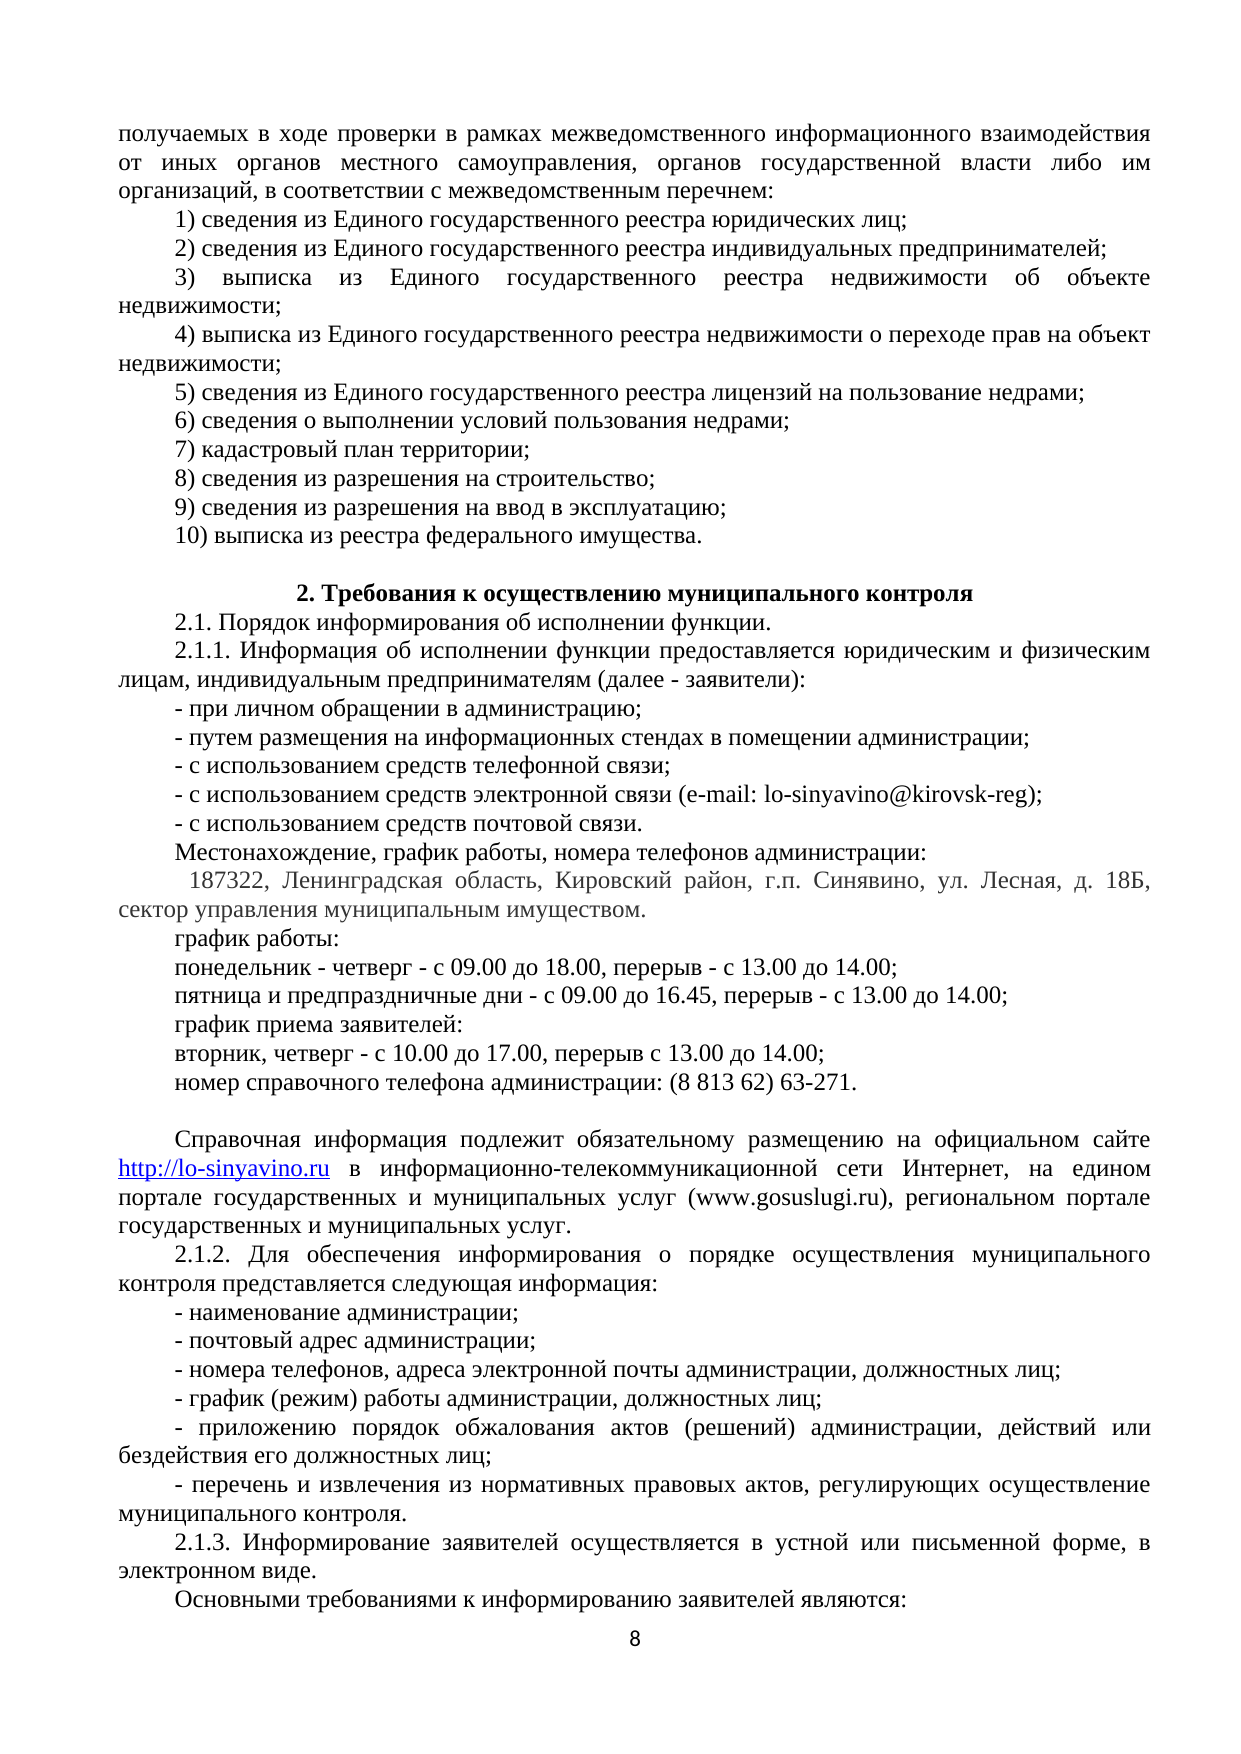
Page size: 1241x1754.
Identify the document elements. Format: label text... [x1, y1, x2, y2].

text - с использованием средств электронной связи (e-mail: lo-sinyavino@kirovsk-reg); [118, 779, 1152, 808]
text - приложению порядок обжалования актов (решений) администрации, действий или бездействия его должностных лиц; [118, 1412, 1152, 1469]
text - график (режим) работы администрации, должностных лиц; [118, 1383, 1152, 1412]
text 6) сведения о выполнении условий пользования недрами; [118, 406, 1152, 434]
text - почтовый адрес администрации; [118, 1326, 1152, 1354]
text 2.1.2. Для обеспечения информирования о порядке осуществления муниципального контроля представляется следующая информация: [118, 1239, 1152, 1297]
text 4) выписка из Единого государственного реестра недвижимости о переходе прав на объект недвижимости; [118, 319, 1152, 377]
text 8) сведения из разрешения на строительство; [118, 463, 1152, 492]
text 7) кадастровый план территории; [118, 434, 1152, 463]
text 1) сведения из Единого государственного реестра юридических лиц; [118, 204, 1152, 233]
text Основными требованиями к информированию заявителей являются: [118, 1584, 1152, 1613]
text вторник, четверг - с 10.00 до 17.00, перерыв с 13.00 до 14.00; [118, 1038, 1152, 1067]
text - номера телефонов, адреса электронной почты администрации, должностных лиц; [118, 1354, 1152, 1383]
text 10) выписка из реестра федерального имущества. [118, 521, 1152, 549]
text 2.1.1. Информация об исполнении функции предоставляется юридическим и физическим лицам, индивидуальным предпринимателям (далее - заявители): [118, 636, 1152, 693]
text 2.1. Порядок информирования об исполнении функции. [118, 607, 1152, 636]
text - путем размещения на информационных стендах в помещении администрации; [118, 722, 1152, 751]
text график работы: [118, 923, 1152, 952]
text Местонахождение, график работы, номера телефонов администрации: [118, 837, 1152, 866]
text 187322, Ленинградская область, Кировский район, г.п. Синявино, ул. Лесная, д. 18Б, сектор управления муниципальным имуществом. [118, 866, 1152, 923]
text - при личном обращении в администрацию; [118, 693, 1152, 722]
text график приема заявителей: [118, 1009, 1152, 1038]
text 2) сведения из Единого государственного реестра индивидуальных предпринимателей; [118, 233, 1152, 262]
text - наименование администрации; [118, 1297, 1152, 1326]
text Справочная информация подлежит обязательному размещению на официальном сайте http://lo-sinyavino.ru в информационно-телекоммуникационной сети Интернет, на едином портале государственных и муниципальных услуг (www.gosuslugi.ru), региональном портале государственных и муниципальных услуг. [118, 1124, 1152, 1239]
text пятница и предпраздничные дни - с 09.00 до 16.45, перерыв - с 13.00 до 14.00; [118, 981, 1152, 1009]
text 2.1.3. Информирование заявителей осуществляется в устной или письменной форме, в электронном виде. [118, 1527, 1152, 1584]
text 3) выписка из Единого государственного реестра недвижимости об объекте недвижимости; [118, 262, 1152, 319]
text - с использованием средств почтовой связи. [118, 808, 1152, 837]
text - перечень и извлечения из нормативных правовых актов, регулирующих осуществление муниципального контроля. [118, 1469, 1152, 1527]
text 9) сведения из разрешения на ввод в эксплуатацию; [118, 492, 1152, 521]
text номер справочного телефона администрации: (8 813 62) 63-271. [118, 1067, 1152, 1096]
text - с использованием средств телефонной связи; [118, 751, 1152, 779]
text 5) сведения из Единого государственного реестра лицензий на пользование недрами; [118, 377, 1152, 406]
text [118, 118, 1152, 204]
text понедельник - четверг - с 09.00 до 18.00, перерыв - с 13.00 до 14.00; [118, 952, 1152, 981]
title 2. Требования к осуществлению муниципального контроля [118, 578, 1152, 607]
